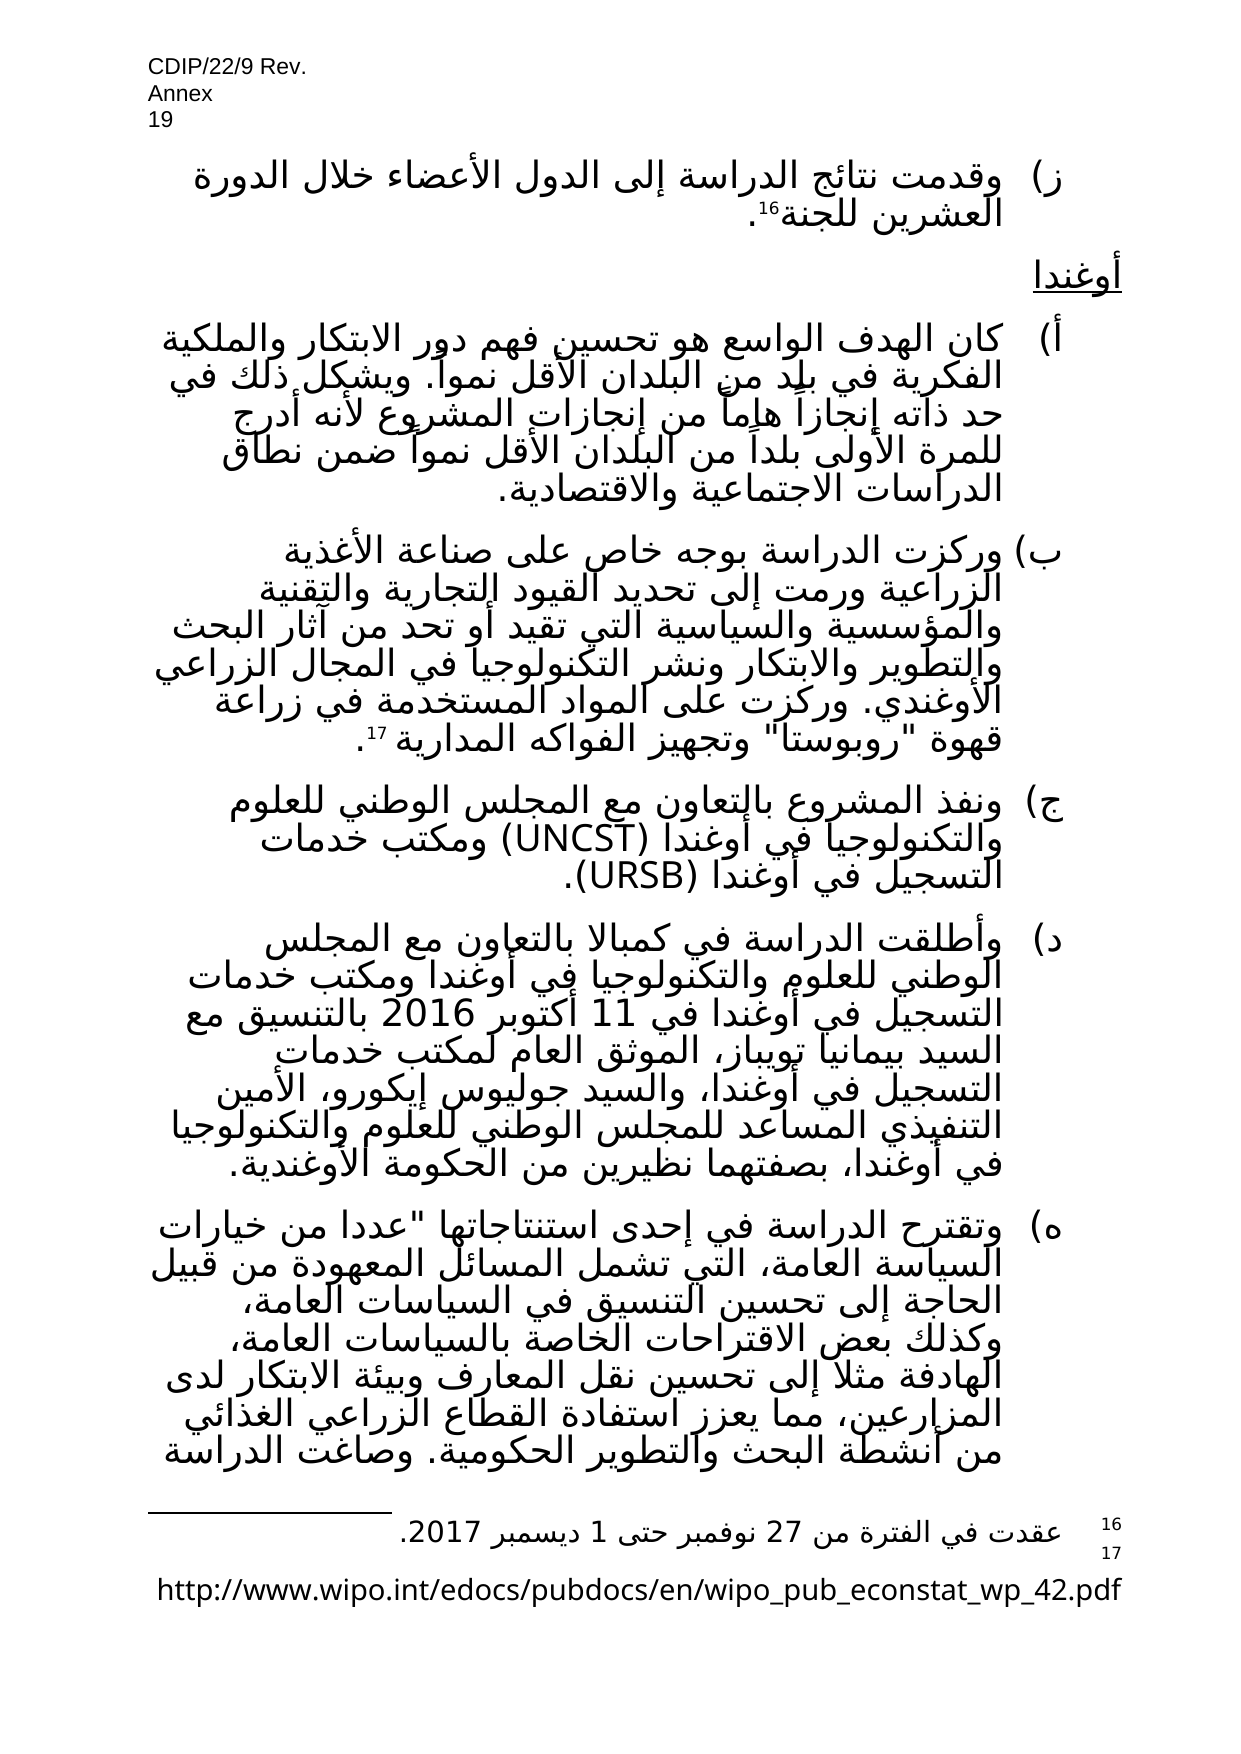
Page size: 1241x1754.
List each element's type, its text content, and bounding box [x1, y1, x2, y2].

text د) وأطلقت الدراسة في كمبالا بالتعاون مع المجلس الوطني للعلوم والتكنولوجيا في أوغندا ومكتب خدمات التسجيل في أوغندا في 11 أكتوبر 2016 بالتنسيق مع السيد بيمانيا تويباز، الموثق العام لمكتب خدمات التسجيل في أوغندا، والسيد جوليوس إيكورو، الأمين التنفيذي المساعد للمجلس الوطني للعلوم والتكنولوجيا في أوغندا، بصفتهما نظيرين من الحكومة الأوغندية. [148, 921, 1063, 1183]
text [148, 1208, 1063, 1471]
text أ) كان الهدف الواسع هو تحسين فهم دور الابتكار والملكية الفكرية في بلد من البلدان الأقل نمواً. ويشكل ذلك في حد ذاته إنجازاً هاماً من إنجازات المشروع لأنه أدرج للمرة الأولى بلداً من البلدان الأقل نمواً ضمن نطاق الدراسات الاجتماعية والاقتصادية. [148, 321, 1063, 508]
text ز) وقدمت نتائج الدراسة إلى الدول الأعضاء خلال الدورة العشرين للجنة. [148, 158, 1063, 233]
text ج) ونفذ المشروع بالتعاون مع المجلس الوطني للعلوم والتكنولوجيا في أوغندا (UNCST) ومكتب خدمات التسجيل في أوغندا (URSB). [148, 783, 1063, 896]
text ب) وركزت الدراسة بوجه خاص على صناعة الأغذية الزراعية ورمت إلى تحديد القيود التجارية والتقنية والمؤسسية والسياسية التي تقيد أو تحد من آثار البحث والتطوير والابتكار ونشر التكنولوجيا في المجال الزراعي الأوغندي. وركزت على المواد المستخدمة في زراعة قهوة "روبوستا" وتجهيز الفواكه المدارية . [148, 533, 1063, 758]
subtitle أوغندا [148, 258, 1122, 296]
